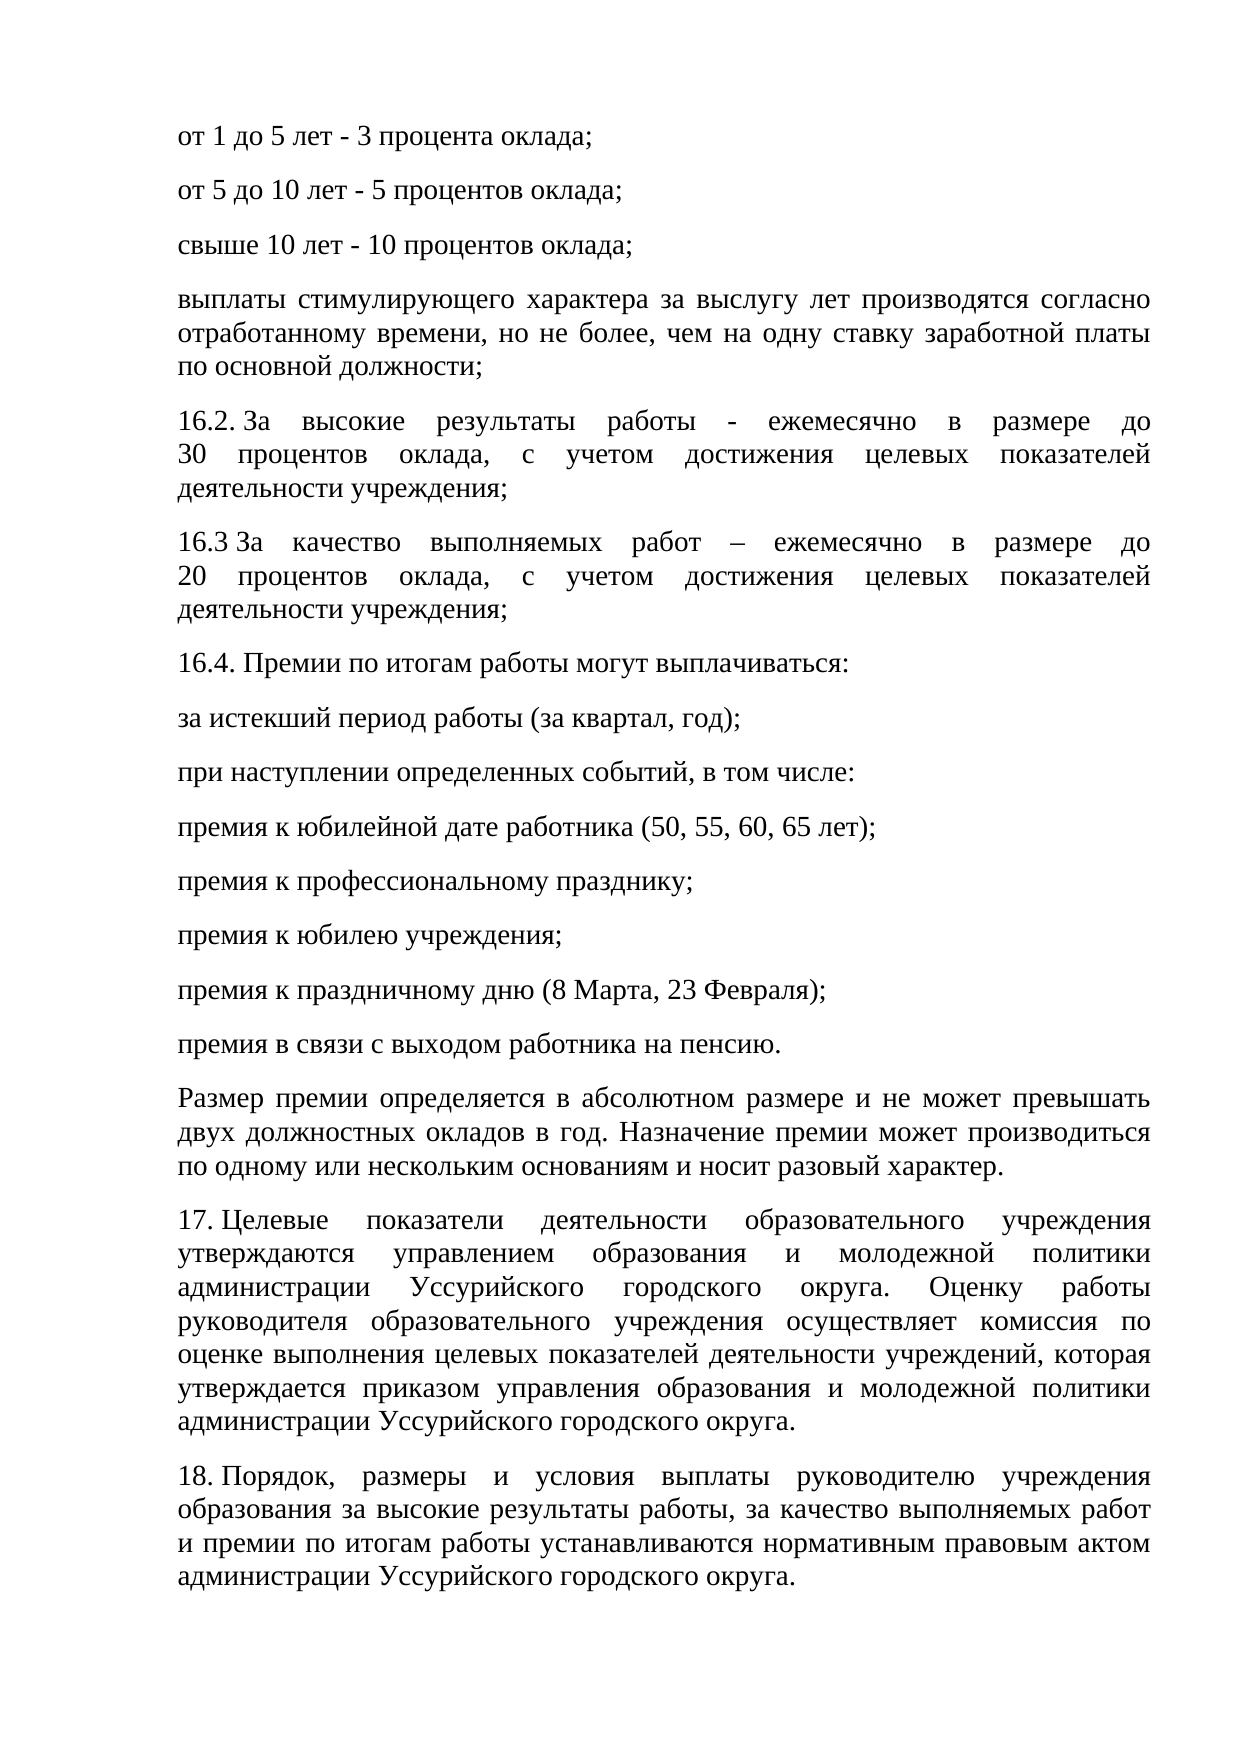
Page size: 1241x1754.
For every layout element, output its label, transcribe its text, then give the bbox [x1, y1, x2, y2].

text 16.3 За качество выполняемых работ – ежемесячно в размере до 20 процентов оклада, с учетом достижения целевых показателей деятельности учреждения; [177, 524, 1152, 625]
text за истекший период работы (за квартал, год); [177, 700, 1152, 733]
text 17. Целевые показатели деятельности образовательного учреждения утверждаются управлением образования и молодежной политики администрации Уссурийского городского округа. Оценку работы руководителя образовательного учреждения осуществляет комиссия по оценке выполнения целевых показателей деятельности учреждений, которая утверждается приказом управления образования и молодежной политики администрации Уссурийского городского округа. [177, 1202, 1152, 1437]
text премия к праздничному дню (8 Марта, 23 Февраля); [177, 972, 1152, 1005]
text премия к юбилею учреждения; [177, 917, 1152, 951]
text от 5 до 10 лет - 5 процентов оклада; [177, 172, 1152, 206]
text 18. Порядок, размеры и условия выплаты руководителю учреждения образования за высокие результаты работы, за качество выполняемых работ и премии по итогам работы устанавливаются нормативным правовым актом администрации Уссурийского городского округа. [177, 1458, 1152, 1592]
text премия в связи с выходом работника на пенсию. [177, 1026, 1152, 1060]
text от 1 до 5 лет - 3 процента оклада; [177, 118, 1152, 152]
text премия к профессиональному празднику; [177, 863, 1152, 897]
text при наступлении определенных событий, в том числе: [177, 754, 1152, 788]
text 16.4. Премии по итогам работы могут выплачиваться: [177, 646, 1152, 679]
text премия к юбилейной дате работника (50, 55, 60, 65 лет); [177, 809, 1152, 842]
text 16.2. За высокие результаты работы - ежемесячно в размере до 30 процентов оклада, с учетом достижения целевых показателей деятельности учреждения; [177, 403, 1152, 503]
text выплаты стимулирующего характера за выслугу лет производятся согласно отработанному времени, но не более, чем на одну ставку заработной платы по основной должности; [177, 281, 1152, 382]
text свыше 10 лет - 10 процентов оклада; [177, 227, 1152, 260]
text Размер премии определяется в абсолютном размере и не может превышать двух должностных окладов в год. Назначение премии может производиться по одному или нескольким основаниям и носит разовый характер. [177, 1081, 1152, 1181]
